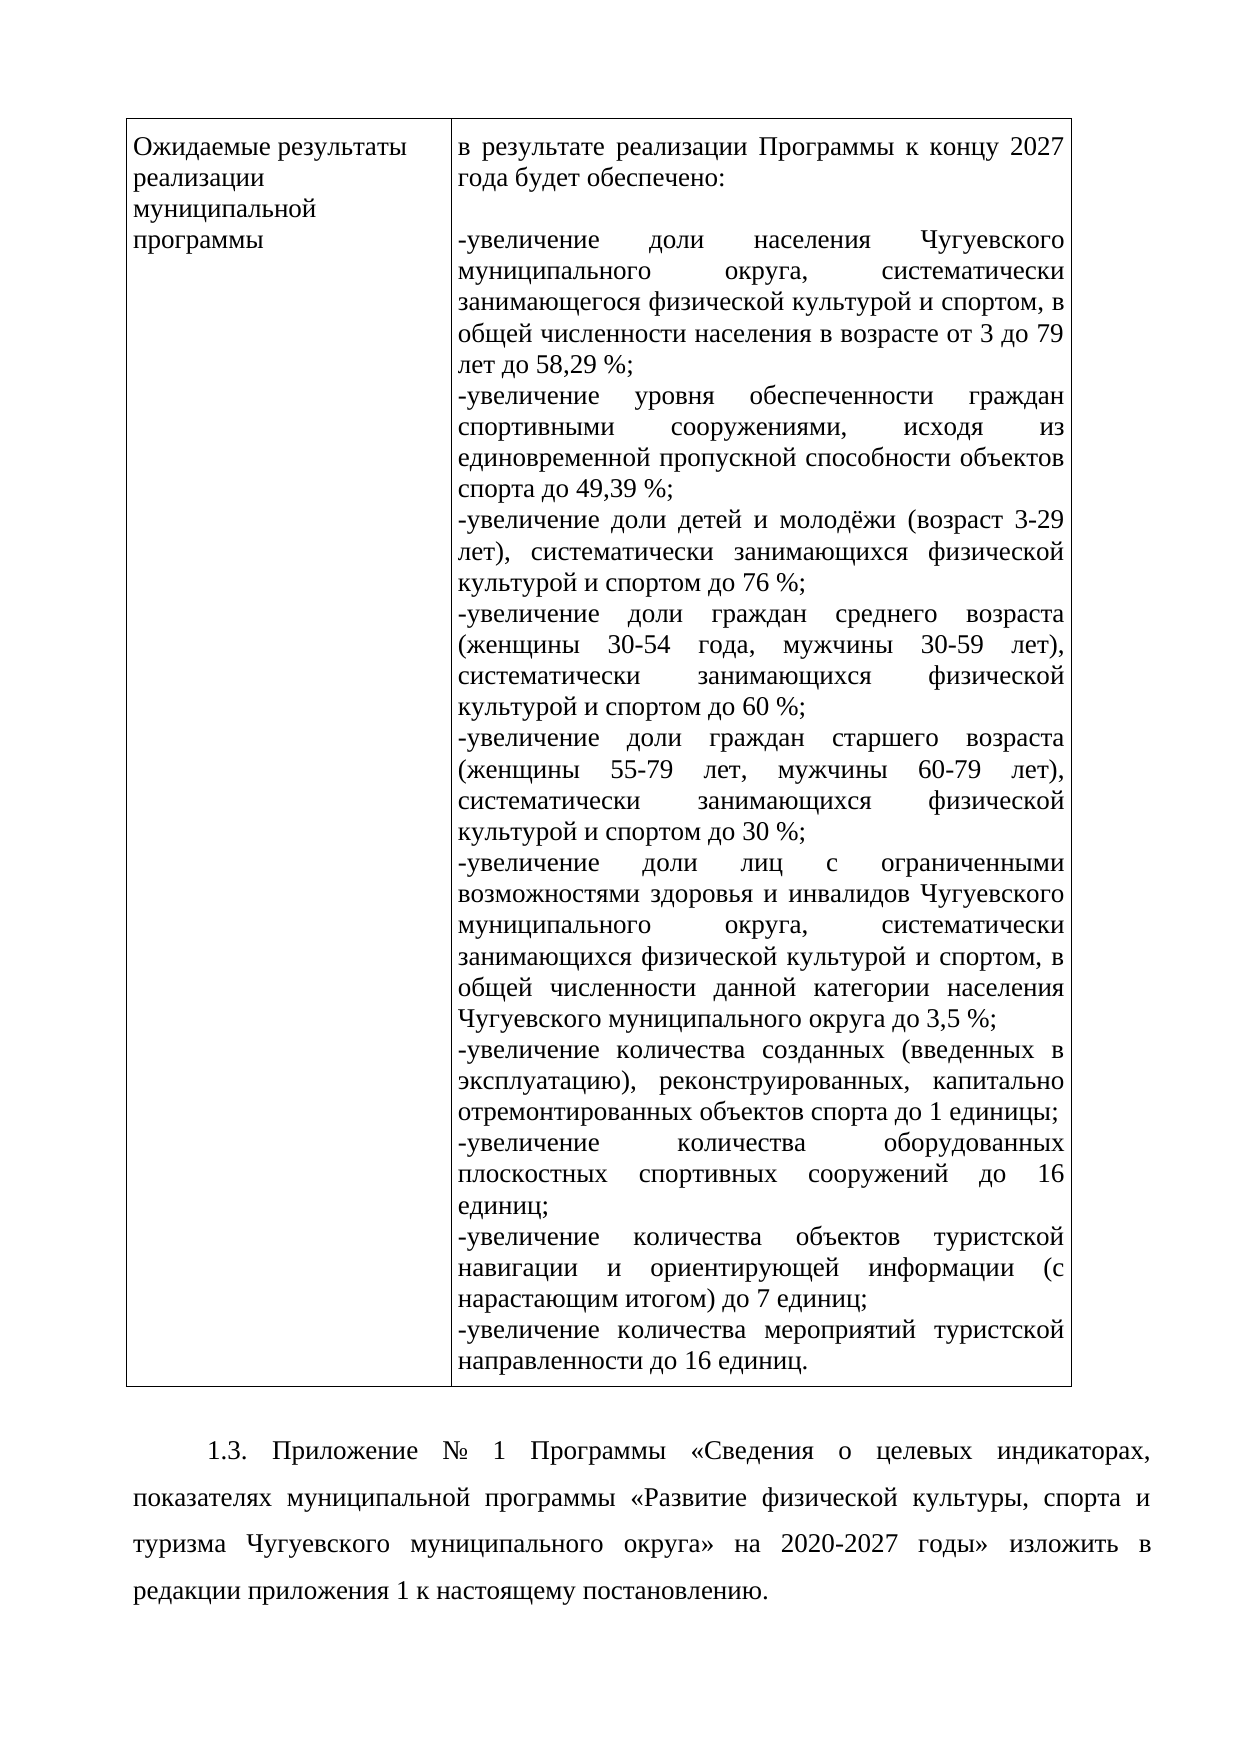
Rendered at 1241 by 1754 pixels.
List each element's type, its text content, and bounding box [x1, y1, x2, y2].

table_header Ожидаемые результаты реализации муниципальной программы [127, 119, 451, 1386]
text 1.3. Приложение № 1 Программы «Сведения о целевых индикаторах, показателях муниципальной программы «Развитие физической культуры, спорта и туризма Чугуевского муниципального округа» на 2020-2027 годы» изложить в редакции приложения 1 к настоящему постановлению. [133, 1434, 1152, 1605]
table_header в результате реализации Программы к концу 2027 года будет обеспечено: -увеличение доли населения Чугуевского муниципального округа, систематически занимающегося физической культурой и спортом, в общей численности населения в возрасте от 3 до 79 лет до 58,29 %; -увеличение уровня обеспеченности граждан спортивными сооружениями, исходя из единовременной пропускной способности объектов спорта до 49,39 %; -увеличение доли детей и молодёжи (возраст 3-29 лет), систематически занимающихся физической культурой и спортом до 76 %; -увеличение доли граждан среднего возраста (женщины 30-54 года, мужчины 30-59 лет), систематически занимающихся физической культурой и спортом до 60 %; -увеличение доли граждан старшего возраста (женщины 55-79 лет, мужчины 60-79 лет), систематически занимающихся физической культурой и спортом до 30 %; -увеличение доли лиц с ограниченными возможностями здоровья и инвалидов Чугуевского муниципального округа, систематически занимающихся физической культурой и спортом, в общей численности данной категории населения Чугуевского муниципального округа до 3,5 %; -увеличение количества созданных (введенных в эксплуатацию), реконструированных, капитально отремонтированных объектов спорта до 1 единицы; -увеличение количества оборудованных плоскостных спортивных сооружений до 16 единиц; -увеличение количества объектов туристской навигации и ориентирующей информации (с нарастающим итогом) до 7 единиц; -увеличение количества мероприятий туристской направленности до 16 единиц. [452, 119, 1071, 1386]
